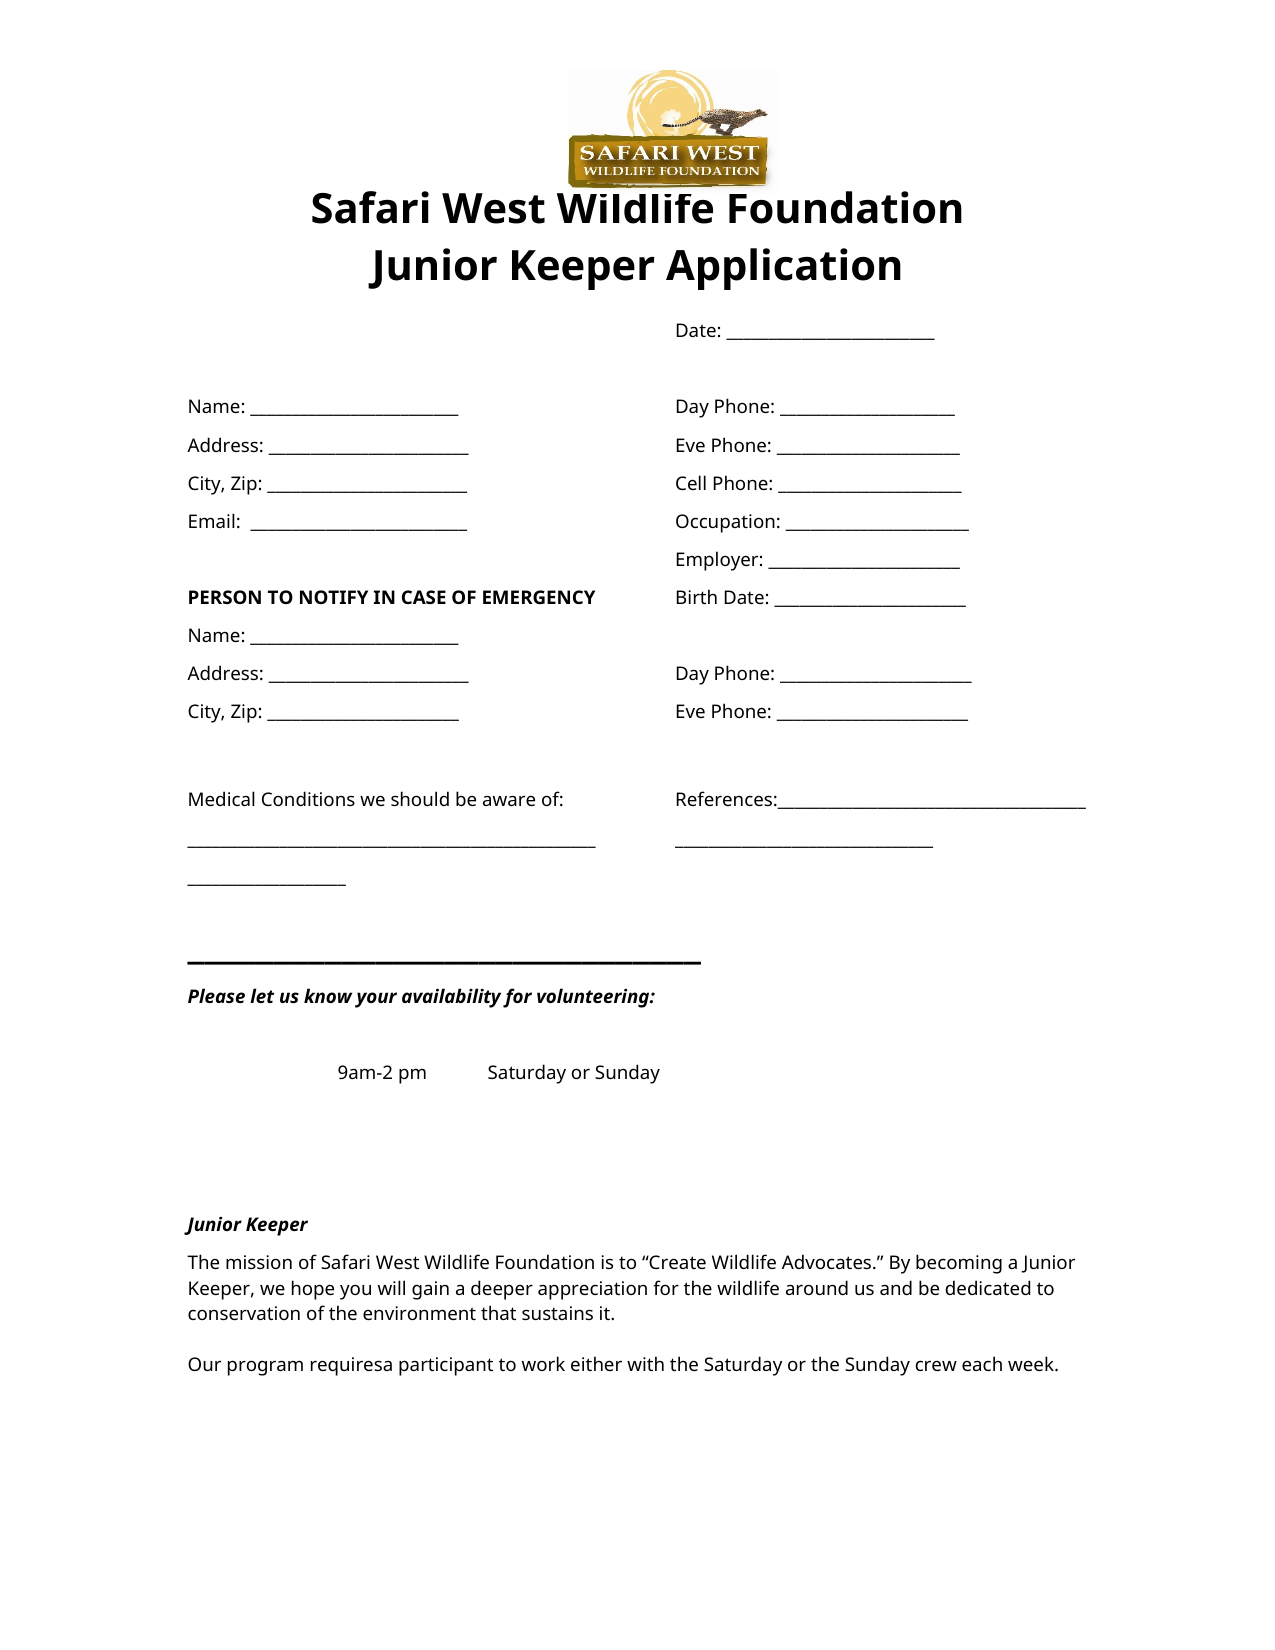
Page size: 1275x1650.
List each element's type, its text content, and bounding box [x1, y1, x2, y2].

text References:____________________________________________________________________ [675, 787, 1087, 851]
text Day Phone: _____________________ [675, 394, 1087, 419]
text Name: _________________________ [187, 622, 600, 647]
text Eve Phone: _______________________ [675, 698, 1087, 723]
text City, Zip: ________________________ [187, 470, 600, 495]
text Employer: _______________________ [675, 546, 1087, 571]
picture [568, 70, 778, 194]
text PERSON TO NOTIFY IN CASE OF EMERGENCY [187, 584, 600, 609]
text Name: _________________________ [187, 394, 600, 419]
text Date: _________________________ [675, 318, 1087, 343]
text Cell Phone: ______________________ [675, 470, 1087, 495]
text Medical Conditions we should be aware of: ____________________________________________________________________ [187, 787, 600, 889]
text Eve Phone: ______________________ [675, 432, 1087, 457]
text 9am-2 pm Saturday or Sunday [187, 1059, 1087, 1085]
text Address: ________________________ [187, 432, 600, 457]
text ______________________________ [187, 914, 1087, 971]
text Email: __________________________ [187, 508, 600, 533]
text Safari West Wildlife Foundation [187, 179, 1087, 236]
text Birth Date: _______________________ [675, 584, 1087, 609]
text Day Phone: _______________________ [675, 660, 1087, 686]
text The mission of Safari West Wildlife Foundation is to “Create Wildlife Advocates.” By becoming a Junior Keeper, we hope you will gain a deeper appreciation for the wildlife around us and be dedicated to conservation of the environment that sustains it. [187, 1249, 1087, 1326]
text Junior Keeper Application [187, 236, 1087, 292]
text Our program requiresa participant to work either with the Saturday or the Sunday crew each week. [187, 1351, 1087, 1376]
text Occupation: ______________________ [675, 508, 1087, 533]
text Junior Keeper [187, 1211, 1087, 1237]
text Address: ________________________ [187, 660, 600, 686]
text City, Zip: _______________________ [187, 698, 600, 723]
text Please let us know your availability for volunteering: [187, 983, 1087, 1009]
